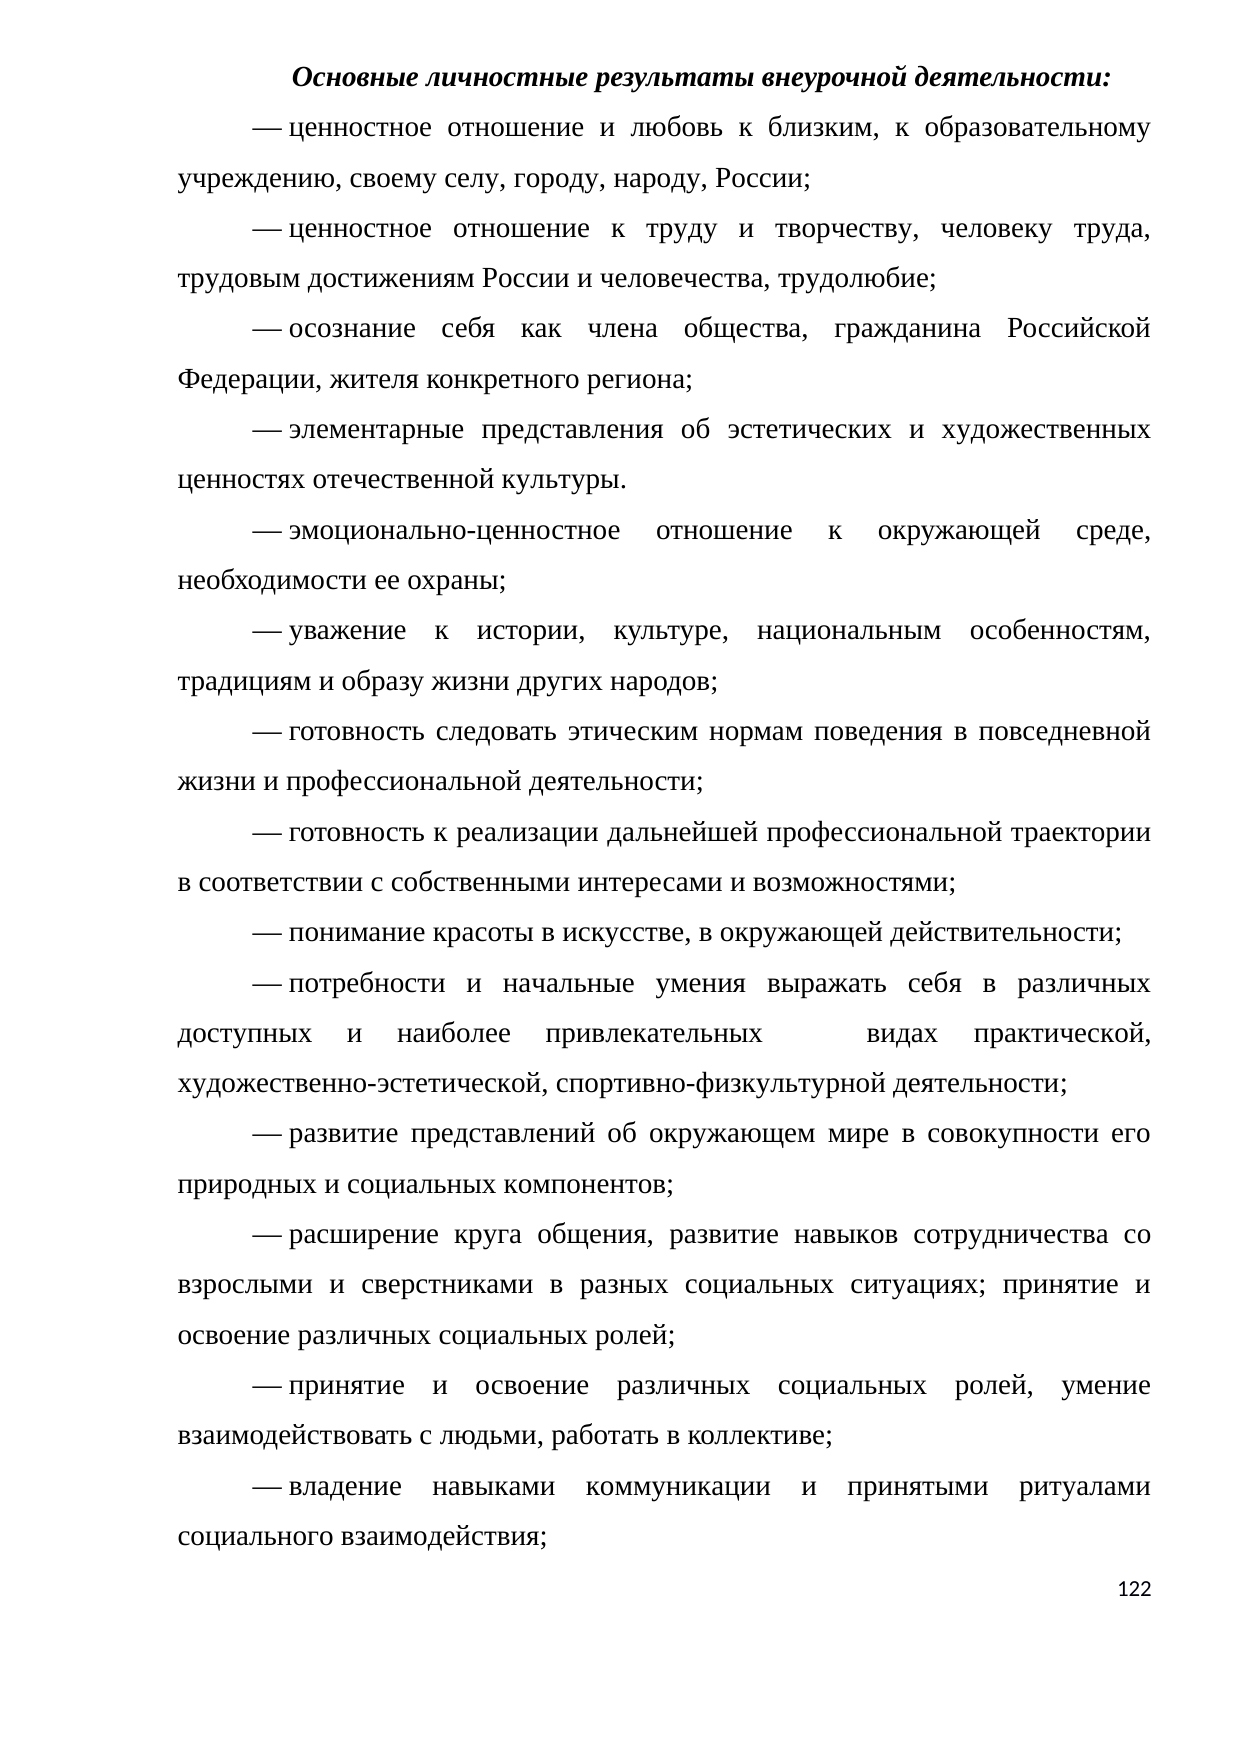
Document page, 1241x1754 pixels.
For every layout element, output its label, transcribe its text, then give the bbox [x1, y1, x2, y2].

text ― владение навыками коммуникации и принятыми ритуалами социального взаимодействия; [177, 1468, 1152, 1552]
text ― элементарные представления об эстетических и художественных ценностях отечественной культуры. [177, 411, 1152, 495]
text ― осознание себя как члена общества, гражданина Российской Федерации, жителя конкретного региона; [177, 311, 1152, 394]
text ― принятие и освоение различных социальных ролей, умение взаимодействовать с людьми, работать в коллективе; [177, 1367, 1152, 1451]
text ― расширение круга общения, развитие навыков сотрудничества со взрослыми и сверстниками в разных социальных ситуациях; принятие и освоение различных социальных ролей; [177, 1216, 1152, 1350]
text ― эмоционально-ценностное отношение к окружающей среде, необходимости ее охраны; [177, 512, 1152, 596]
text ― понимание красоты в искусстве, в окружающей действительности; [177, 914, 1152, 948]
text ― готовность следовать этическим нормам поведения в повседневной жизни и профессиональной деятельности; [177, 713, 1152, 797]
text ― потребности и начальные умения выражать себя в различных доступных и наиболее привлекательных видах практической, художественно-эстетической, спортивно-физкультурной деятельности; [177, 965, 1152, 1099]
text ― ценностное отношение к труду и творчеству, человеку труда, трудовым достижениям России и человечества, трудолюбие; [177, 210, 1152, 294]
text Основные личностные результаты внеурочной деятельности: [177, 59, 1152, 93]
text ― ценностное отношение и любовь к близким, к образовательному учреждению, своему селу, городу, народу, России; [177, 109, 1152, 193]
text ― развитие представлений об окружающем мире в совокупности его природных и социальных компонентов; [177, 1116, 1152, 1199]
text ― готовность к реализации дальнейшей профессиональной траектории в соответствии с собственными интересами и возможностями; [177, 814, 1152, 898]
text ― уважение к истории, культуре, национальным особенностям, традициям и образу жизни других народов; [177, 612, 1152, 696]
